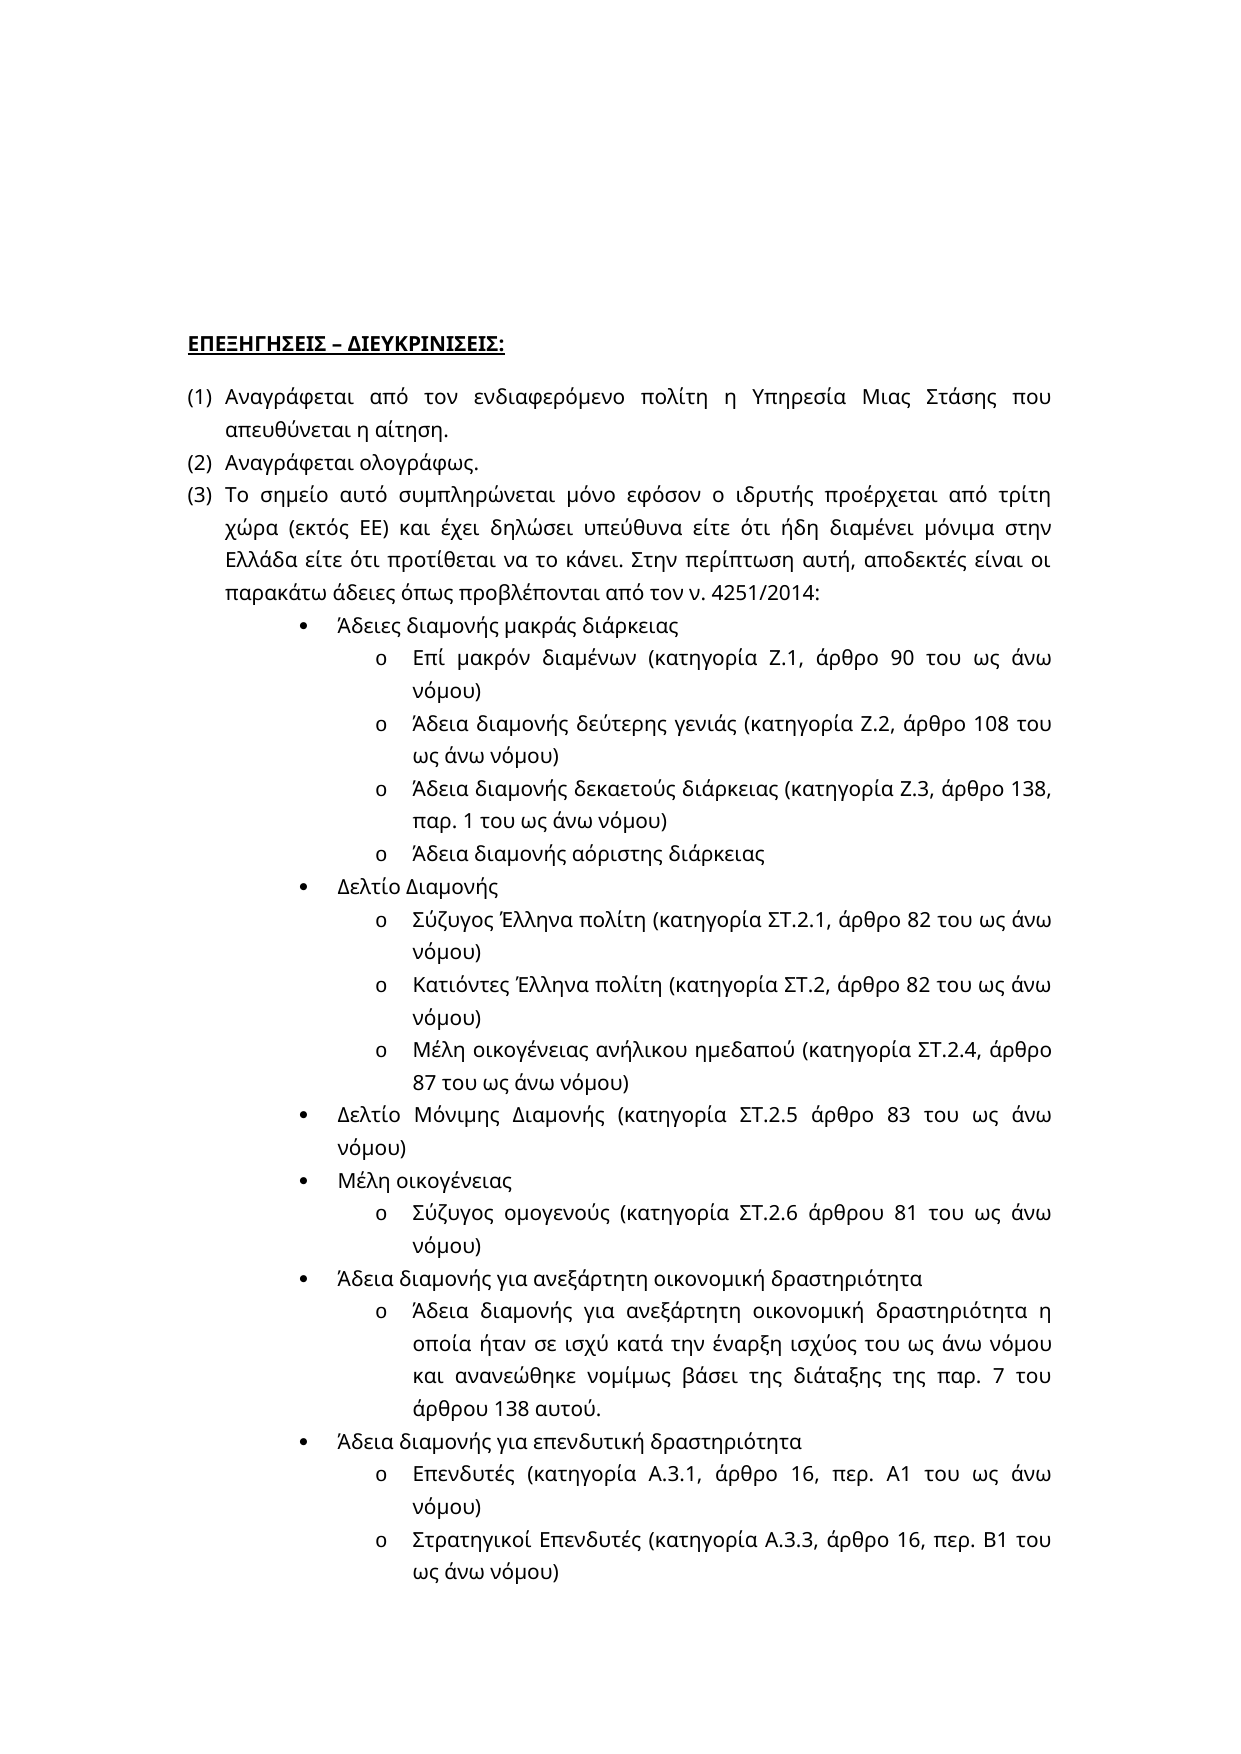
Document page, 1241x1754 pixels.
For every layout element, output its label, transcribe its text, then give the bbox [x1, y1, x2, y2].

list Σύζυγος ομογενούς (κατηγορία ΣΤ.2.6 άρθρου 81 του ως άνω νόμου) [375, 1198, 1053, 1259]
list Άδεια διαμονής αόριστης διάρκειας [375, 839, 1053, 868]
list Δελτίο Διαμονής [300, 872, 1053, 901]
list Άδεια διαμονής δεκαετούς διάρκειας (κατηγορία Ζ.3, άρθρο 138, παρ. 1 του ως άνω νόμου) [375, 774, 1053, 835]
list Αναγράφεται ολογράφως. [187, 448, 1053, 476]
list Το σημείο αυτό συμπληρώνεται μόνο εφόσον ο ιδρυτής προέρχεται από τρίτη χώρα (εκτός ΕΕ) και έχει δηλώσει υπεύθυνα είτε ότι ήδη διαμένει μόνιμα στην Ελλάδα είτε ότι προτίθεται να το κάνει. Στην περίπτωση αυτή, αποδεκτές είναι οι παρακάτω άδειες όπως προβλέπονται από τον ν. 4251/2014: [187, 480, 1053, 607]
list Αναγράφεται από τον ενδιαφερόμενο πολίτη η Υπηρεσία Μιας Στάσης που απευθύνεται η αίτηση. [187, 382, 1053, 443]
list Στρατηγικοί Επενδυτές (κατηγορία Α.3.3, άρθρο 16, περ. Β1 του ως άνω νόμου) [375, 1525, 1053, 1586]
list Δελτίο Μόνιμης Διαμονής (κατηγορία ΣΤ.2.5 άρθρο 83 του ως άνω νόμου) [300, 1101, 1053, 1162]
text ΕΠΕΞΗΓΗΣΕΙΣ – ΔΙΕΥΚΡΙΝΙΣΕΙΣ: [187, 329, 1053, 357]
list Μέλη οικογένειας ανήλικου ημεδαπού (κατηγορία ΣΤ.2.4, άρθρο 87 του ως άνω νόμου) [375, 1035, 1053, 1096]
list Σύζυγος Έλληνα πολίτη (κατηγορία ΣΤ.2.1, άρθρο 82 του ως άνω νόμου) [375, 905, 1053, 966]
list Κατιόντες Έλληνα πολίτη (κατηγορία ΣΤ.2, άρθρο 82 του ως άνω νόμου) [375, 970, 1053, 1031]
list Άδεια διαμονής για ανεξάρτητη οικονομική δραστηριότητα [300, 1264, 1053, 1292]
list Άδεια διαμονής δεύτερης γενιάς (κατηγορία Ζ.2, άρθρο 108 του ως άνω νόμου) [375, 709, 1053, 770]
list Άδειες διαμονής μακράς διάρκειας [300, 611, 1053, 639]
list Επενδυτές (κατηγορία Α.3.1, άρθρο 16, περ. Α1 του ως άνω νόμου) [375, 1459, 1053, 1521]
list Άδεια διαμονής για επενδυτική δραστηριότητα [300, 1427, 1053, 1455]
list Επί μακρόν διαμένων (κατηγορία Ζ.1, άρθρο 90 του ως άνω νόμου) [375, 643, 1053, 704]
list Μέλη οικογένειας [300, 1166, 1053, 1194]
list Άδεια διαμονής για ανεξάρτητη οικονομική δραστηριότητα η οποία ήταν σε ισχύ κατά την έναρξη ισχύος του ως άνω νόμου και ανανεώθηκε νομίμως βάσει της διάταξης της παρ. 7 του άρθρου 138 αυτού. [375, 1296, 1053, 1423]
